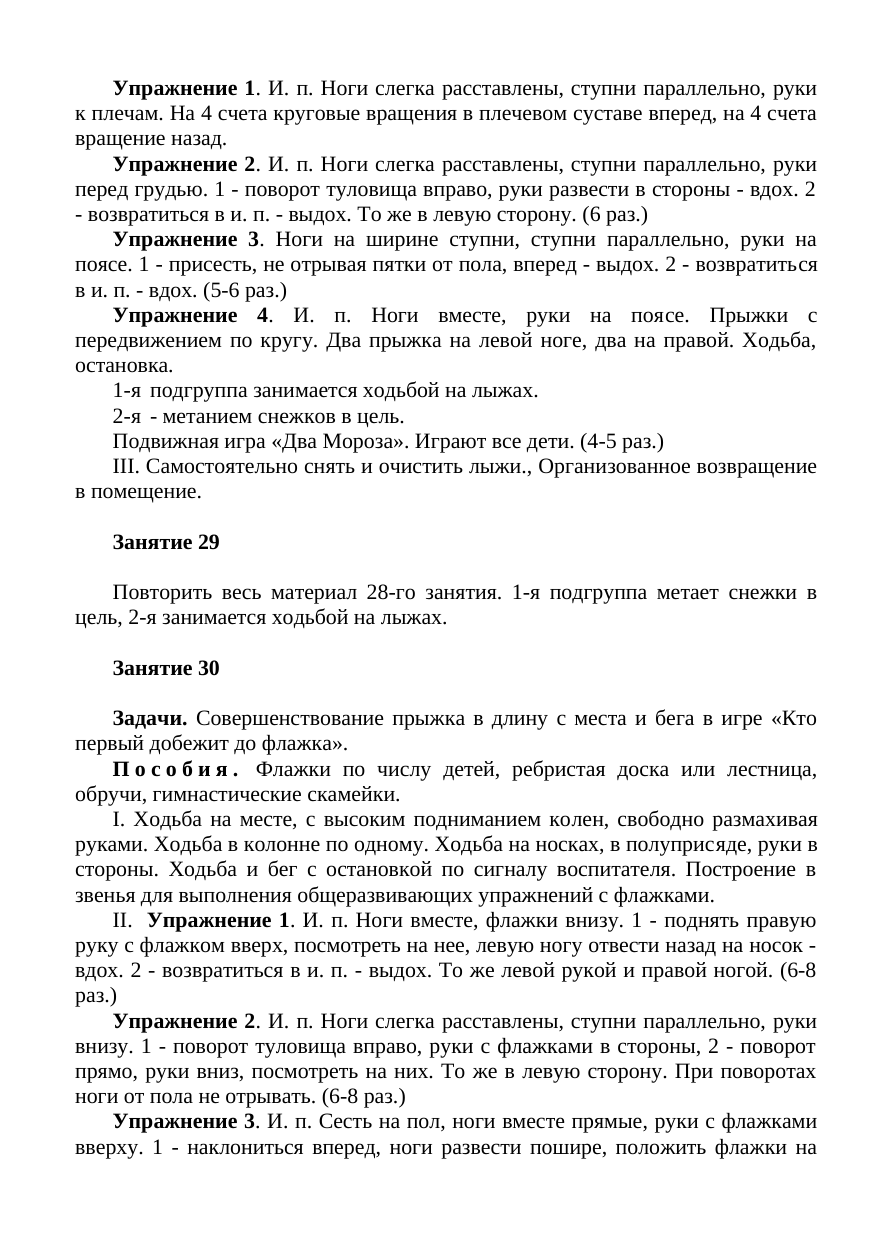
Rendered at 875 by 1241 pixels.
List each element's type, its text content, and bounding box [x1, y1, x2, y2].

text 2-я - метанием снежков в цель. [112, 403, 818, 428]
text Упражнение 2. И. п. Ноги слегка расставлены, ступни параллельно, руки внизу. 1 - поворот туловища вправо, руки с флажками в стороны, 2 - поворот прямо, руки вниз, посмотреть на них. То же в левую сторону. При поворотах ноги от пола не отрывать. (6-8 раз.) [75, 1008, 818, 1108]
text Подвижная игра «Два Мороза». Играют все дети. (4-5 раз.) [75, 428, 818, 453]
text Задачи. Совершенствование прыжка в длину с места и бега в игре «Кто первый добежит до флажка». [75, 705, 818, 756]
list Упражнение 1. И. п. Ноги вместе, флажки внизу. 1 - поднять правую руку с флажком вверх, посмотреть на нее, левую ногу отвести назад на носок - вдох. 2 - возвратиться в и. п. - выдох. То же левой рукой и правой ногой. (6-8 раз.) [75, 907, 818, 1008]
text Пособия. Флажки по числу детей, ребристая доска или лестница, обручи, гимнастические скамейки. [75, 756, 818, 806]
text Упражнение 4. И. п. Ноги вместе, руки на поясе. Прыжки с передвижением по кругу. Два прыжка на левой ноге, два на правой. Ходьба, остановка. [75, 302, 818, 377]
text Упражнение 3. Ноги на ширине ступни, ступни параллельно, руки на поясе. 1 - присесть, не отрывая пятки от пола, вперед - выдох. 2 - возвратиться в и. п. - вдох. (5-6 раз.) [75, 226, 818, 302]
text Занятие 29 [75, 529, 818, 554]
text III. Самостоятельно снять и очистить лыжи., Организованное возвращение в помещение. [75, 453, 818, 503]
text I. Ходьба на месте, с высоким подниманием колен, свободно размахивая руками. Ходьба в колонне по одному. Ходьба на носках, в полуприсяде, руки в стороны. Ходьба и бег с остановкой по сигналу воспитателя. Построение в звенья для выполнения общеразвивающих упражнений с флажками. [75, 806, 818, 907]
text Упражнение 2. И. п. Ноги слегка расставлены, ступни параллельно, руки перед грудью. 1 - поворот туловища вправо, руки развести в стороны - вдох. 2 - возвратиться в и. п. - выдох. То же в левую сторону. (6 раз.) [75, 151, 818, 226]
text 1-я подгруппа занимается ходьбой на лыжах. [112, 377, 818, 403]
text Занятие 30 [75, 655, 818, 680]
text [75, 1108, 818, 1159]
text Упражнение 1. И. п. Ноги слегка расставлены, ступни параллельно, руки к плечам. На 4 счета круговые вращения в плечевом суставе вперед, на 4 счета вращение назад. [75, 75, 818, 151]
text Повторить весь материал 28-го занятия. 1-я подгруппа метает снежки в цель, 2-я занимается ходьбой на лыжах. [75, 579, 818, 629]
